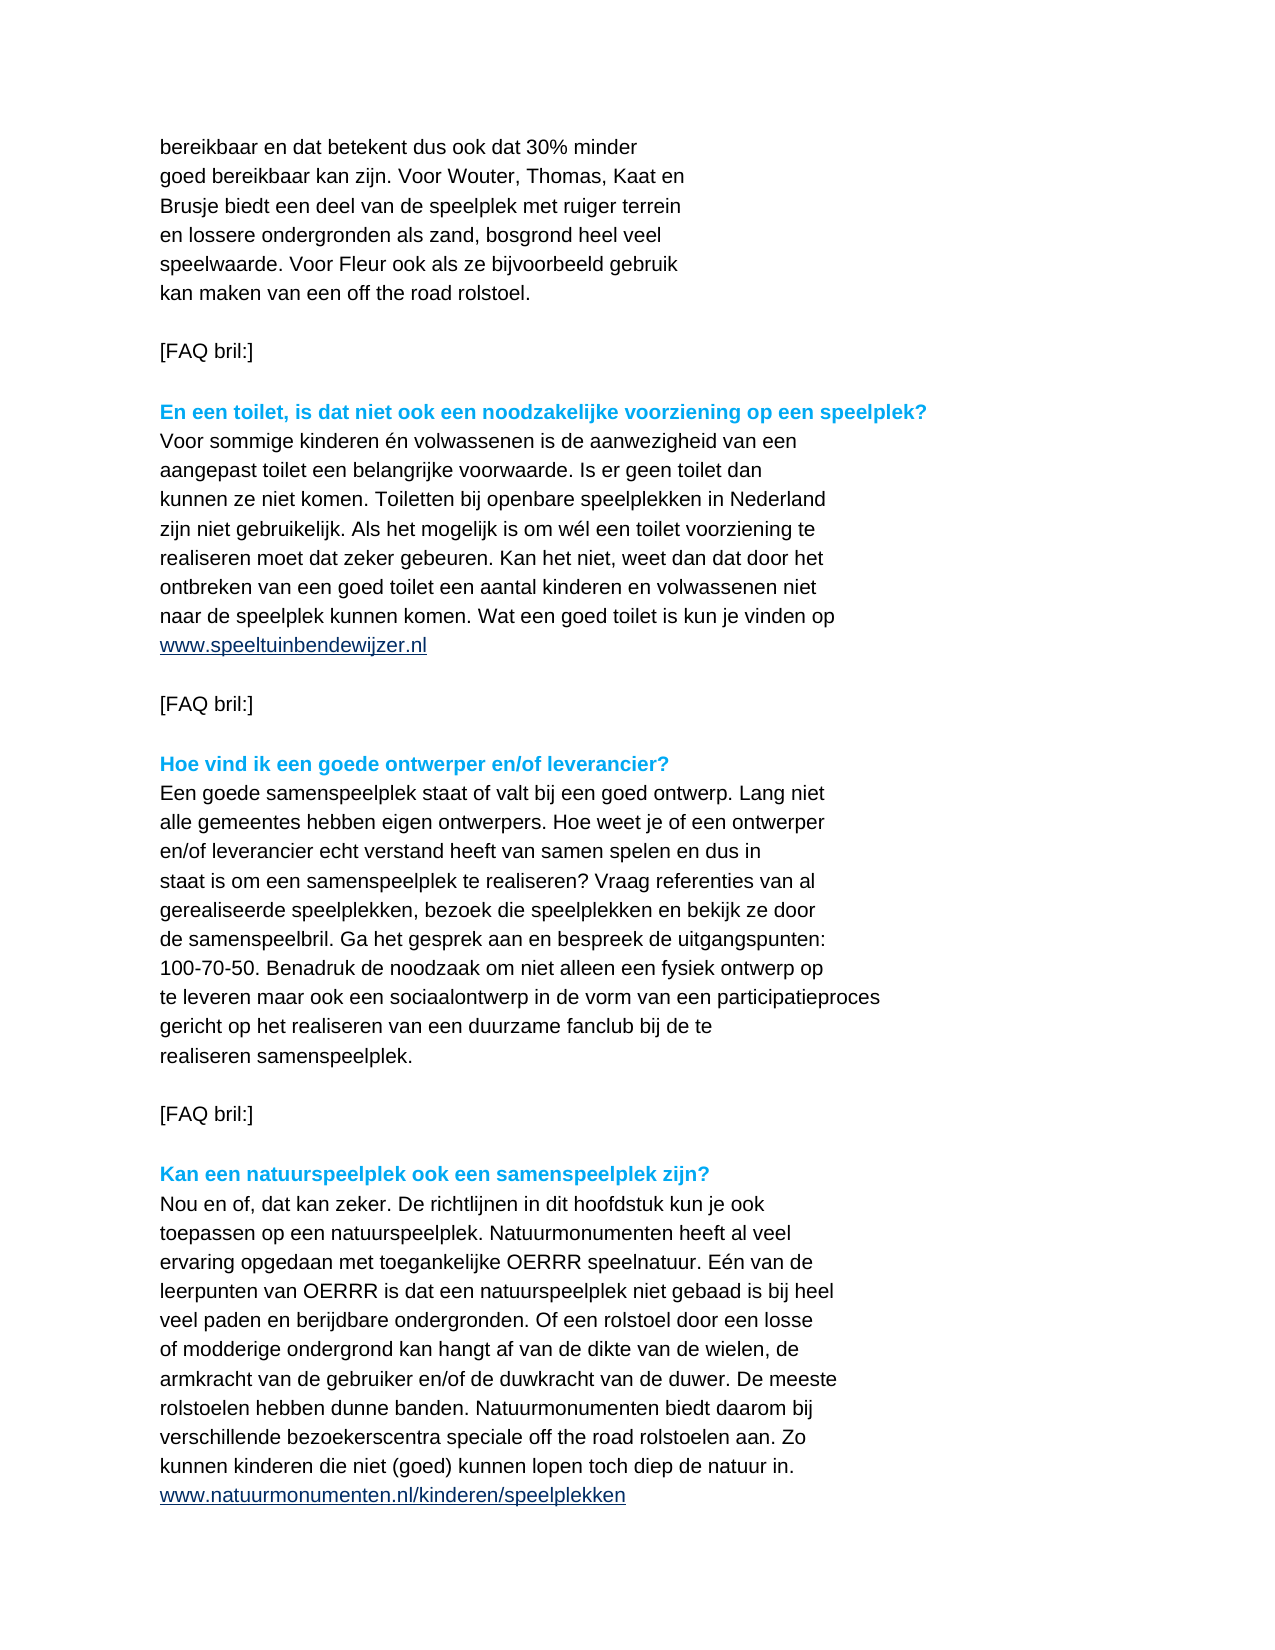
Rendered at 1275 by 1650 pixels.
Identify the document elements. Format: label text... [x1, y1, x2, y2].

subtitle En een toilet, is dat niet ook een noodzakelijke voorziening op een speelplek? [159, 394, 1116, 424]
text goed bereikbaar kan zijn. Voor Wouter, Thomas, Kaat en [159, 159, 1116, 188]
text staat is om een samenspeelplek te realiseren? Vraag referenties van al [159, 863, 1116, 892]
text [FAQ bril:] [159, 1097, 1116, 1126]
subtitle Hoe vind ik een goede ontwerper en/of leverancier? [159, 747, 1116, 776]
text 100-70-50. Benadruk de noodzaak om niet alleen een fysiek ontwerp op [159, 951, 1116, 980]
text armkracht van de gebruiker en/of de duwkracht van de duwer. De meeste [159, 1361, 1116, 1390]
text kunnen kinderen die niet (goed) kunnen lopen toch diep de natuur in. [159, 1449, 1116, 1478]
text bereikbaar en dat betekent dus ook dat 30% minder [159, 130, 1116, 159]
text www.speeltuinbendewijzer.nl [159, 628, 1116, 657]
text [FAQ bril:] [159, 334, 1116, 363]
text ervaring opgedaan met toegankelijke OERRR speelnatuur. Eén van de [159, 1244, 1116, 1274]
text kunnen ze niet komen. Toiletten bij openbare speelplekken in Nederland [159, 482, 1116, 511]
text Voor sommige kinderen én volwassenen is de aanwezigheid van een [159, 424, 1116, 453]
text zijn niet gebruikelijk. Als het mogelijk is om wél een toilet voorziening te [159, 511, 1116, 540]
text en/of leverancier echt verstand heeft van samen spelen en dus in [159, 834, 1116, 863]
text veel paden en berijdbare ondergronden. Of een rolstoel door een losse [159, 1303, 1116, 1332]
subtitle Kan een natuurspeelplek ook een samenspeelplek zijn? [159, 1157, 1116, 1186]
text kan maken van een off the road rolstoel. [159, 276, 1116, 305]
text [FAQ bril:] [159, 686, 1116, 715]
text of modderige ondergrond kan hangt af van de dikte van de wielen, de [159, 1332, 1116, 1361]
text gerealiseerde speelplekken, bezoek die speelplekken en bekijk ze door [159, 892, 1116, 922]
text www.natuurmonumenten.nl/kinderen/speelplekken [159, 1478, 1116, 1507]
text Een goede samenspeelplek staat of valt bij een goed ontwerp. Lang niet [159, 776, 1116, 805]
text naar de speelplek kunnen komen. Wat een goed toilet is kun je vinden op [159, 599, 1116, 628]
text de samenspeelbril. Ga het gesprek aan en bespreek de uitgangspunten: [159, 922, 1116, 951]
text te leveren maar ook een sociaalontwerp in de vorm van een participatieproces [159, 980, 1116, 1009]
text verschillende bezoekerscentra speciale off the road rolstoelen aan. Zo [159, 1419, 1116, 1449]
text leerpunten van OERRR is dat een natuurspeelplek niet gebaad is bij heel [159, 1274, 1116, 1303]
text Nou en of, dat kan zeker. De richtlijnen in dit hoofdstuk kun je ook [159, 1186, 1116, 1215]
text gericht op het realiseren van een duurzame fanclub bij de te [159, 1009, 1116, 1038]
text realiseren moet dat zeker gebeuren. Kan het niet, weet dan dat door het [159, 540, 1116, 569]
text aangepast toilet een belangrijke voorwaarde. Is er geen toilet dan [159, 453, 1116, 482]
text rolstoelen hebben dunne banden. Natuurmonumenten biedt daarom bij [159, 1390, 1116, 1419]
text speelwaarde. Voor Fleur ook als ze bijvoorbeeld gebruik [159, 247, 1116, 276]
text ontbreken van een goed toilet een aantal kinderen en volwassenen niet [159, 569, 1116, 599]
text Brusje biedt een deel van de speelplek met ruiger terrein [159, 188, 1116, 217]
text en lossere ondergronden als zand, bosgrond heel veel [159, 217, 1116, 247]
text realiseren samenspeelplek. [159, 1038, 1116, 1067]
text alle gemeentes hebben eigen ontwerpers. Hoe weet je of een ontwerper [159, 805, 1116, 834]
text toepassen op een natuurspeelplek. Natuurmonumenten heeft al veel [159, 1215, 1116, 1244]
